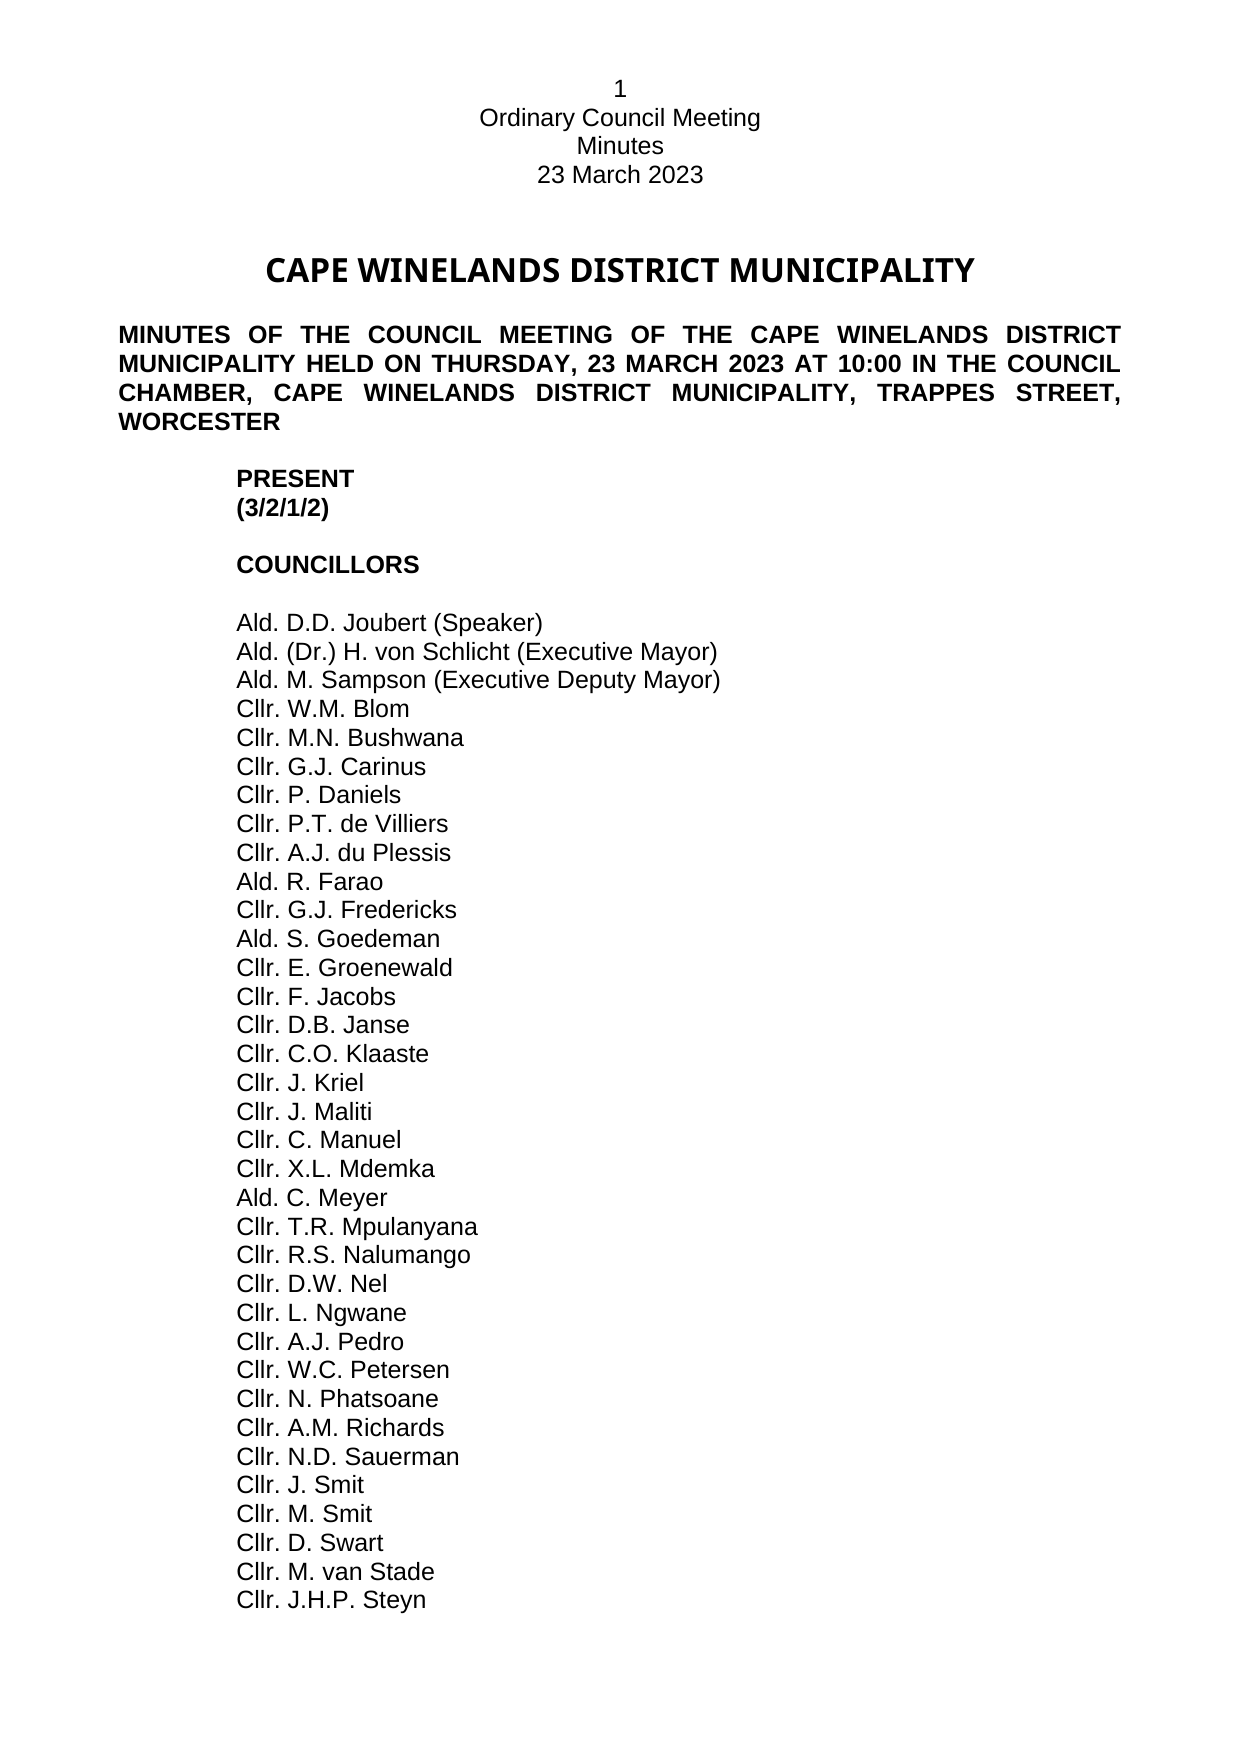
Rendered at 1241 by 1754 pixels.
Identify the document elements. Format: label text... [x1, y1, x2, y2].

text Cllr. W.C. Petersen [236, 1356, 1122, 1384]
text Cllr. F. Jacobs [236, 982, 1122, 1011]
text Ald. R. Farao [236, 867, 1122, 896]
text Ald. D.D. Joubert (Speaker) [236, 608, 1122, 637]
text Cllr. A.J. du Plessis [236, 838, 1122, 867]
text COUNCILLORS [236, 551, 1122, 579]
text Cllr. C.O. Klaaste [236, 1039, 1122, 1068]
text Cllr. A.J. Pedro [236, 1327, 1122, 1356]
text Cllr. N.D. Sauerman [236, 1442, 1122, 1471]
text Cllr. G.J. Fredericks [236, 896, 1122, 924]
text Cllr. J. Maliti [236, 1097, 1122, 1126]
text Cllr. M.N. Bushwana [236, 723, 1122, 752]
text Cllr. W.M. Blom [236, 694, 1122, 723]
text Cllr. A.M. Richards [236, 1413, 1122, 1442]
text Cllr. M. Smit [236, 1499, 1122, 1528]
text Cllr. L. Ngwane [236, 1298, 1122, 1327]
text Cllr. D. Swart [236, 1528, 1122, 1557]
text Cllr. C. Manuel [236, 1126, 1122, 1154]
text PRESENT (3/2/1/2) [236, 464, 1122, 522]
text Ald. C. Meyer [236, 1183, 1122, 1212]
text Cllr. M. van Stade [236, 1557, 1122, 1586]
text Cllr. D.B. Janse [236, 1011, 1122, 1039]
text Cllr. J.H.P. Steyn [236, 1586, 1122, 1614]
text MINUTES OF THE COUNCIL MEETING OF THE CAPE WINELANDS DISTRICT MUNICIPALITY HELD ON THURSDAY, 23 MARCH 2023 AT 10:00 IN THE COUNCIL CHAMBER, CAPE WINELANDS DISTRICT MUNICIPALITY, TRAPPES STREET, WORCESTER [118, 321, 1122, 436]
text Cllr. X.L. Mdemka [236, 1154, 1122, 1183]
text CAPE WINELANDS DISTRICT MUNICIPALITY [118, 246, 1122, 292]
text Cllr. G.J. Carinus [236, 752, 1122, 781]
text Ald. S. Goedeman [236, 924, 1122, 953]
text Cllr. P.T. de Villiers [236, 809, 1122, 838]
text Cllr. N. Phatsoane [236, 1384, 1122, 1413]
text Cllr. E. Groenewald [236, 953, 1122, 982]
text Cllr. D.W. Nel [236, 1269, 1122, 1298]
text Ald. M. Sampson (Executive Deputy Mayor) [236, 666, 1122, 694]
text Cllr. P. Daniels [236, 781, 1122, 809]
text Ald. (Dr.) H. von Schlicht (Executive Mayor) [236, 637, 1122, 666]
text Cllr. T.R. Mpulanyana [236, 1212, 1122, 1241]
text Cllr. R.S. Nalumango [236, 1241, 1122, 1269]
text Cllr. J. Kriel [236, 1068, 1122, 1097]
text Cllr. J. Smit [236, 1471, 1122, 1499]
